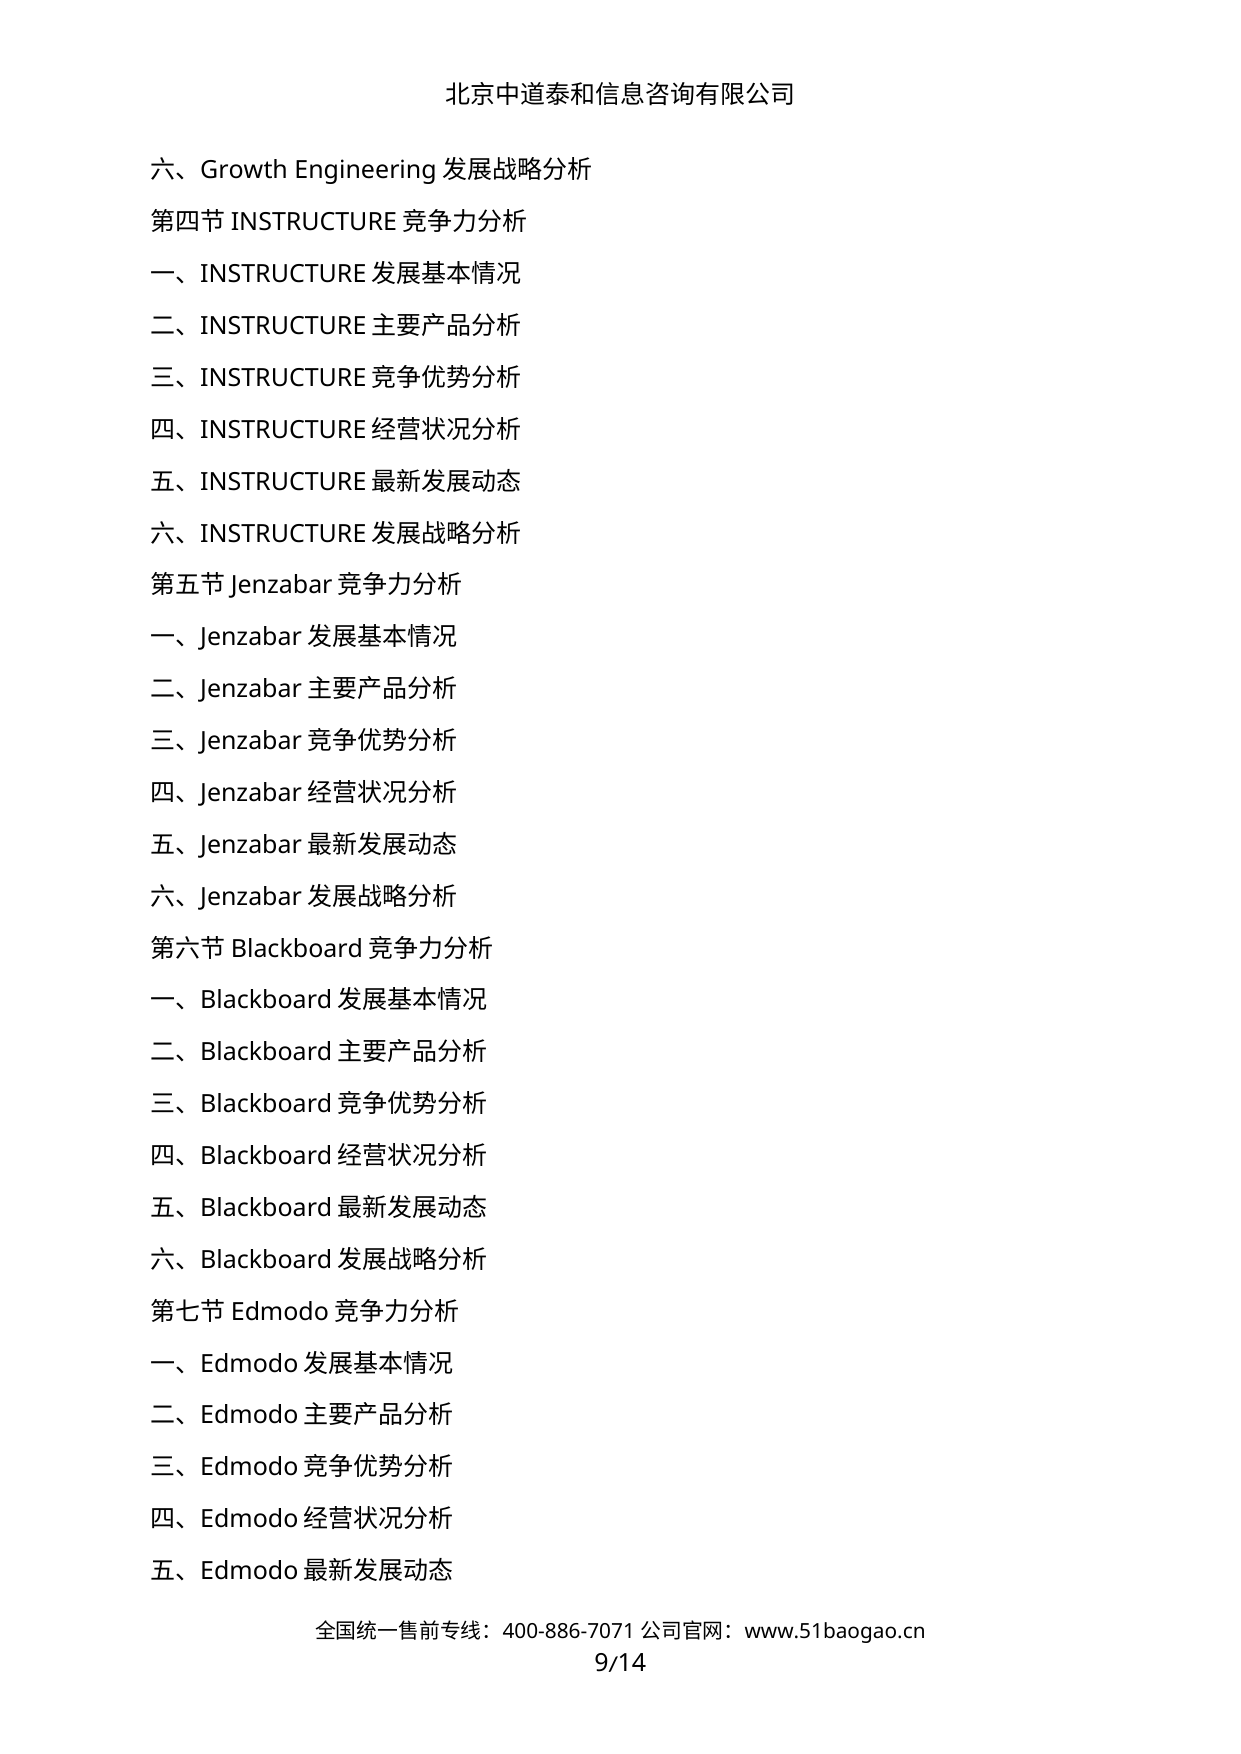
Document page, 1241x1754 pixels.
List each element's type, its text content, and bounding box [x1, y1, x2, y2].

text 四、Blackboard经营状况分析 [150, 1136, 1090, 1172]
text 四、INSTRUCTURE经营状况分析 [150, 409, 1090, 446]
text 一、INSTRUCTURE发展基本情况 [150, 254, 1090, 290]
text 四、Jenzabar经营状况分析 [150, 772, 1090, 809]
text 一、Edmodo发展基本情况 [150, 1343, 1090, 1379]
text 五、INSTRUCTURE最新发展动态 [150, 461, 1090, 497]
text 六、INSTRUCTURE发展战略分析 [150, 513, 1090, 549]
text 一、Blackboard发展基本情况 [150, 980, 1090, 1016]
text 四、Edmodo经营状况分析 [150, 1499, 1090, 1535]
text 三、INSTRUCTURE竞争优势分析 [150, 357, 1090, 394]
text 六、Blackboard发展战略分析 [150, 1239, 1090, 1276]
text 三、Edmodo竞争优势分析 [150, 1447, 1090, 1483]
text 六、Growth Engineering发展战略分析 [150, 150, 1090, 186]
text 六、Jenzabar发展战略分析 [150, 876, 1090, 912]
text 三、Blackboard竞争优势分析 [150, 1084, 1090, 1120]
text 二、Blackboard主要产品分析 [150, 1032, 1090, 1068]
text 五、Blackboard最新发展动态 [150, 1187, 1090, 1224]
text 第四节 INSTRUCTURE竞争力分析 [150, 202, 1090, 238]
text 二、Edmodo主要产品分析 [150, 1395, 1090, 1431]
text 第五节 Jenzabar竞争力分析 [150, 565, 1090, 601]
text 一、Jenzabar发展基本情况 [150, 617, 1090, 653]
text 三、Jenzabar竞争优势分析 [150, 721, 1090, 757]
text 五、Edmodo最新发展动态 [150, 1551, 1090, 1587]
text 第七节 Edmodo竞争力分析 [150, 1291, 1090, 1327]
text 第六节 Blackboard竞争力分析 [150, 928, 1090, 964]
text 二、INSTRUCTURE主要产品分析 [150, 306, 1090, 342]
text 二、Jenzabar主要产品分析 [150, 669, 1090, 705]
text 五、Jenzabar最新发展动态 [150, 824, 1090, 861]
